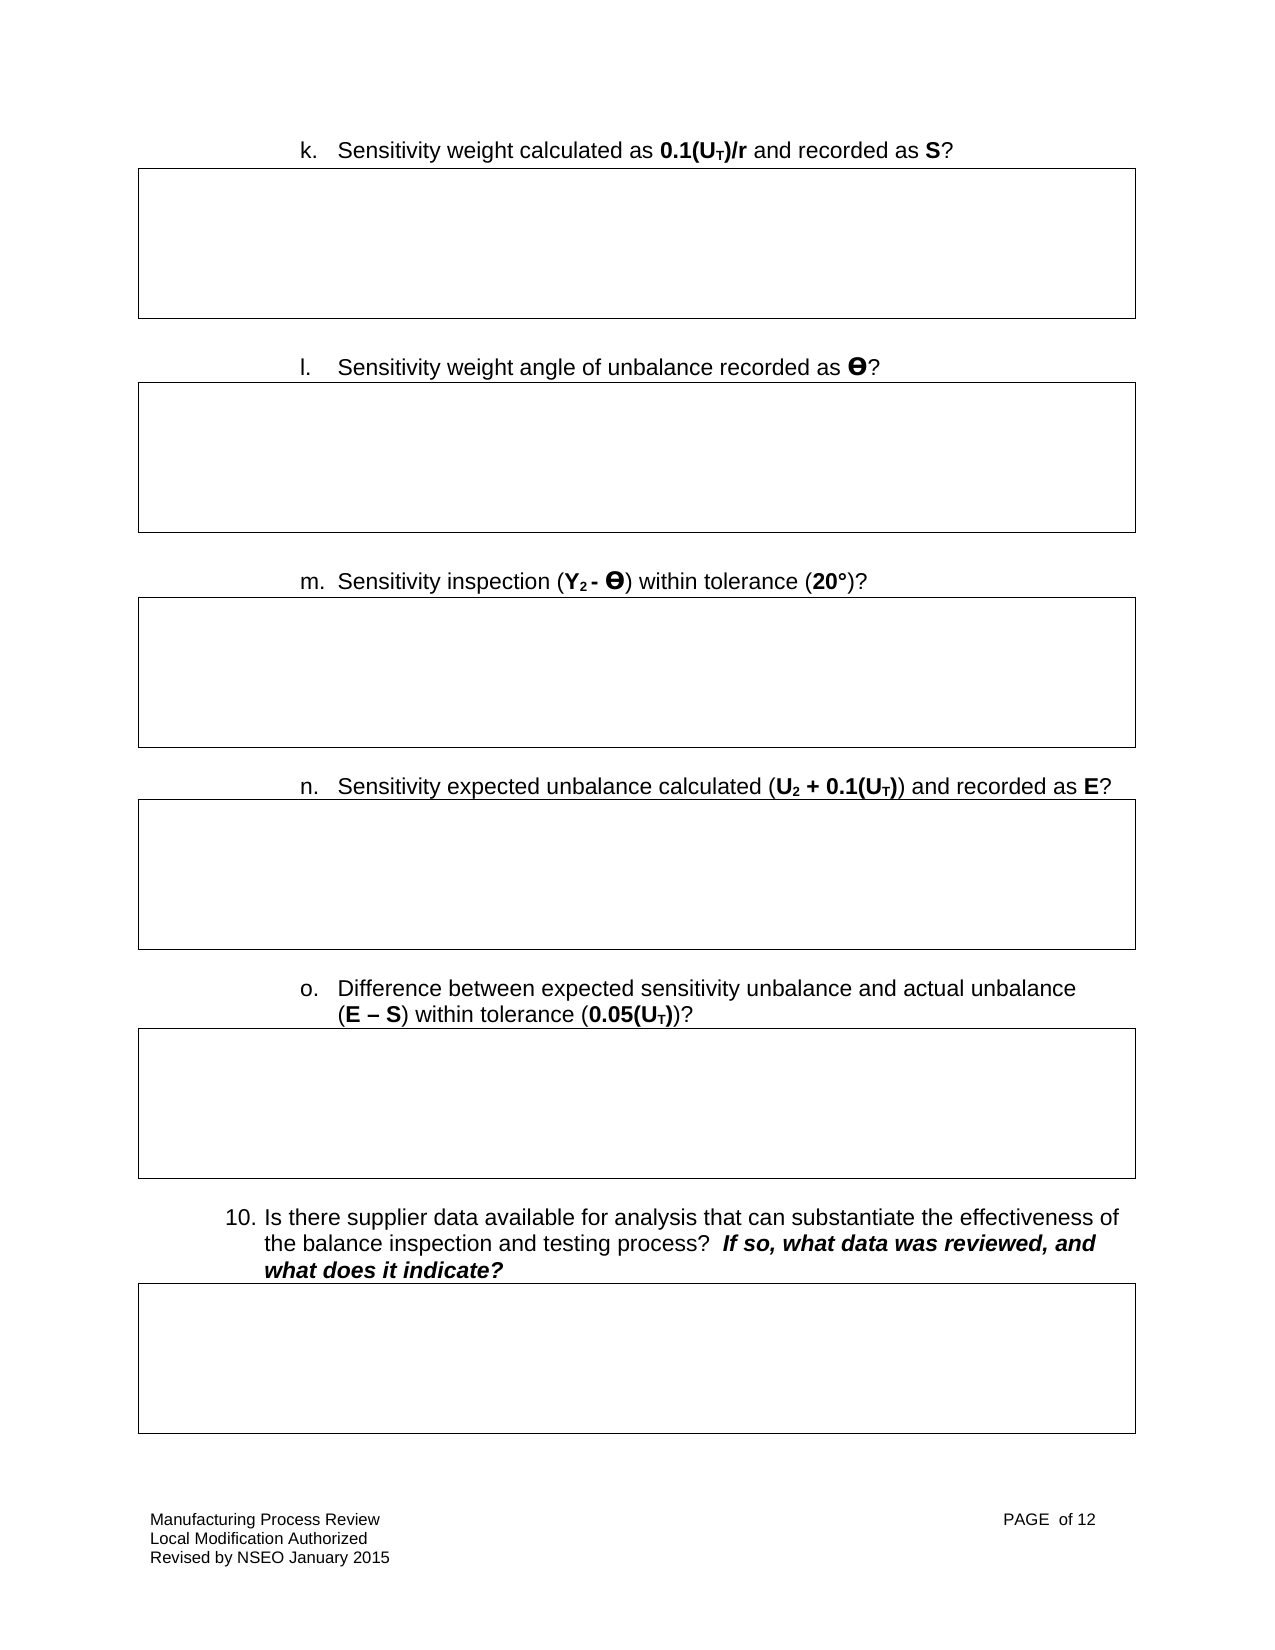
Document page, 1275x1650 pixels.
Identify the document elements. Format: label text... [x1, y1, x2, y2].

table_header [139, 800, 1135, 949]
list Difference between expected sensitivity unbalance and actual unbalance (E – S) within tolerance (0.05(UT))? [300, 975, 1125, 1028]
list Sensitivity weight angle of unbalance recorded as ɵ? [300, 344, 1125, 382]
table_header [139, 383, 1135, 532]
table_header [139, 598, 1135, 747]
table_header [139, 1284, 1135, 1433]
table_header [139, 169, 1135, 318]
list Sensitivity expected unbalance calculated (U2 + 0.1(UT)) and recorded as E? [300, 773, 1125, 799]
list Sensitivity inspection (Y2 - ɵ) within tolerance (20°)? [300, 558, 1125, 597]
list Is there supplier data available for analysis that can substantiate the effectiveness of the balance inspection and testing process? If so, what data was reviewed, and what does it indicate? [225, 1204, 1125, 1283]
list Sensitivity weight calculated as 0.1(UT)/r and recorded as S? [300, 137, 1125, 164]
table_header [139, 1029, 1135, 1178]
